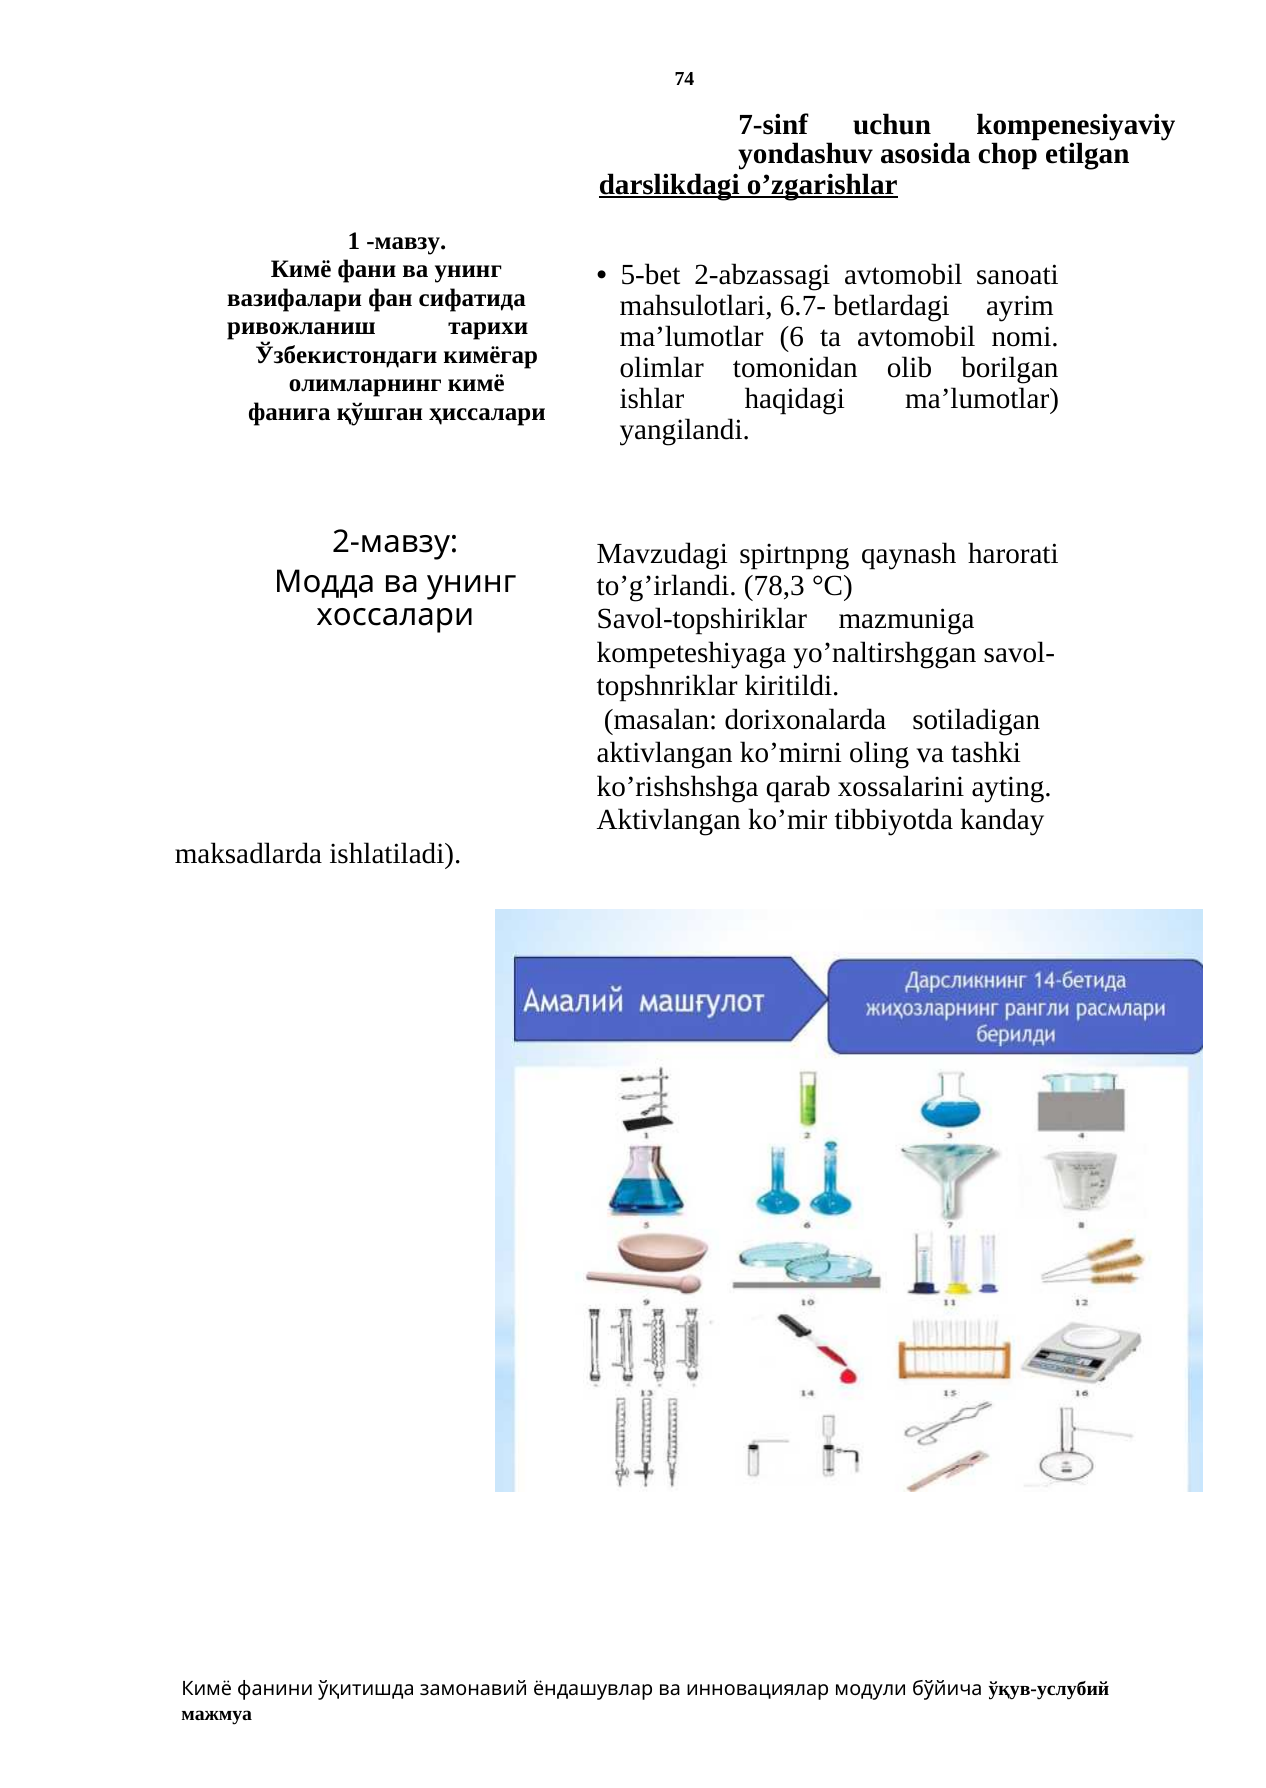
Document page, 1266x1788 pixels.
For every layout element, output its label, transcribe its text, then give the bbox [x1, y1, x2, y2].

text aktivlangan ko’mirni oling va tashki ko’rishshshga qarab xossalarini ayting. Aktivlangan ko’mir tibbiyotda kanday maksadlarda ishlatiladi). [174, 735, 1176, 869]
picture [495, 909, 1203, 1492]
text • 5-bet 2-abzassagi avtomobil sanoati mahsulotlari, 6.7- betlardagi ayrim [174, 260, 1059, 322]
text (masalan: dorixonalarda sotiladigan [174, 702, 1176, 735]
text kompeteshiyaga yo’naltirshggan savol- topshnriklar kiritildi. [174, 635, 1176, 702]
text darslikdagi o’zgarishlar [177, 171, 1176, 201]
text ma’lumotlar (6 ta avtomobil nomi. olimlar tomonidan olib borilgan ishlar haqidagi ma’lumotlar) yangilandi. [197, 322, 1059, 446]
text 7-sinf uchun kompenesiyaviy yondashuv asosida chop etilgan [316, 111, 1176, 169]
text Savol-topshiriklar mazmuniga [174, 601, 1176, 635]
text Mavzudagi spirtnpng qaynash harorati to’g’irlandi. (78,3 °C) [174, 539, 1059, 601]
